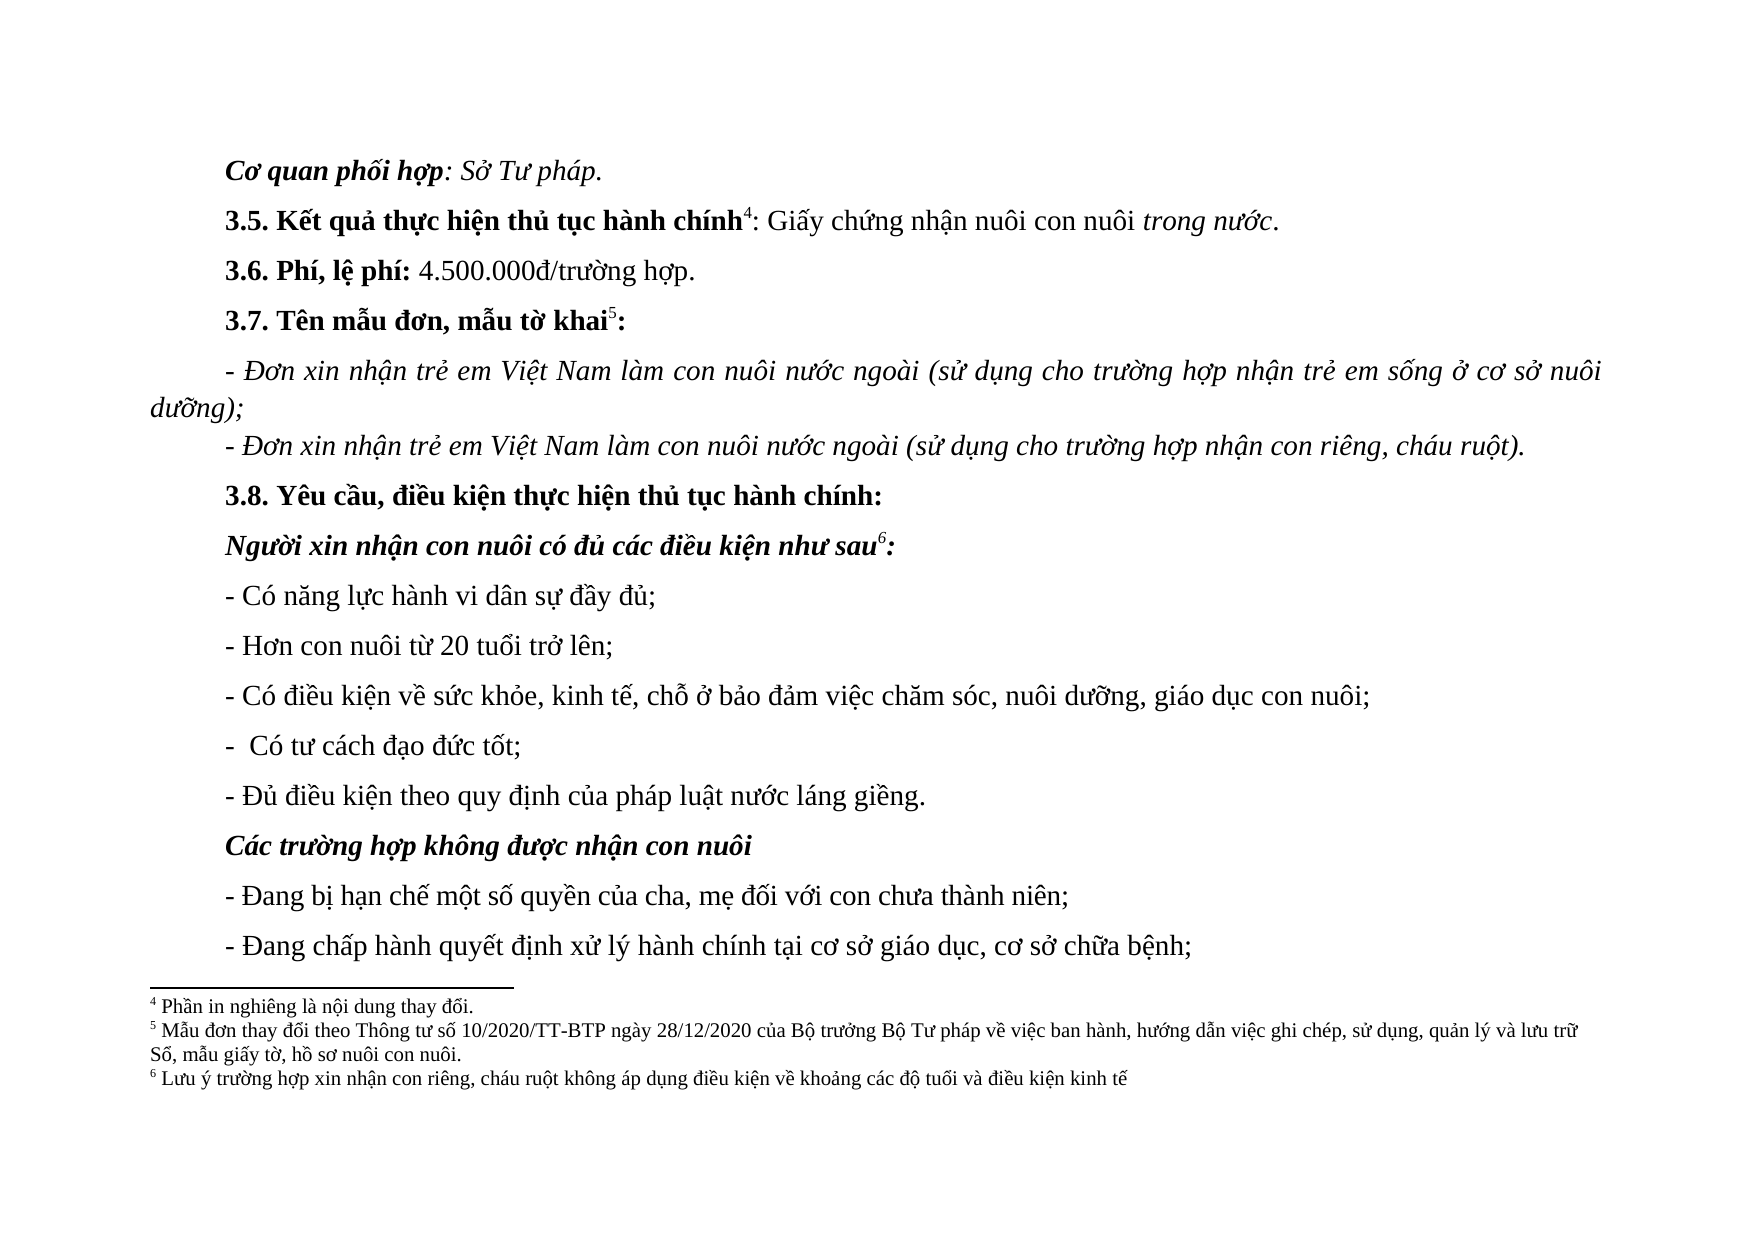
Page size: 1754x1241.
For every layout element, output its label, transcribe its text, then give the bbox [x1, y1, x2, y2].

text 3.8. Yêu cầu, điều kiện thực hiện thủ tục hành chính: [150, 475, 1604, 512]
text - Hơn con nuôi từ 20 tuổi trở lên; [150, 625, 1604, 662]
text Cơ quan phối hợp: Sở Tư pháp. [150, 150, 1604, 187]
text - Đang chấp hành quyết định xử lý hành chính tại cơ sở giáo dục, cơ sở chữa bệnh; [150, 925, 1604, 962]
text 3.6. Phí, lệ phí: 4.500.000đ/trường hợp. [150, 250, 1604, 287]
text - Có năng lực hành vi dân sự đầy đủ; [150, 575, 1604, 612]
text - Đang bị hạn chế một số quyền của cha, mẹ đối với con chưa thành niên; [150, 875, 1604, 912]
text - Có điều kiện về sức khỏe, kinh tế, chỗ ở bảo đảm việc chăm sóc, nuôi dưỡng, giáo dục con nuôi; [150, 675, 1604, 712]
text 3.7. Tên mẫu đơn, mẫu tờ khai: [150, 300, 1604, 337]
text - Đủ điều kiện theo quy định của pháp luật nước láng giềng. [150, 775, 1604, 812]
text Người xin nhận con nuôi có đủ các điều kiện như sau: [150, 525, 1604, 562]
text Các trường hợp không được nhận con nuôi [150, 825, 1604, 862]
text - Đơn xin nhận trẻ em Việt Nam làm con nuôi nước ngoài (sử dụng cho trường hợp nhận con riêng, cháu ruột). [150, 425, 1604, 462]
text 3.5. Kết quả thực hiện thủ tục hành chính: Giấy chứng nhận nuôi con nuôi trong nước. [150, 200, 1604, 237]
text - Có tư cách đạo đức tốt; [150, 725, 1604, 762]
text - Đơn xin nhận trẻ em Việt Nam làm con nuôi nước ngoài (sử dụng cho trường hợp nhận trẻ em sống ở cơ sở nuôi dưỡng); [150, 350, 1604, 425]
